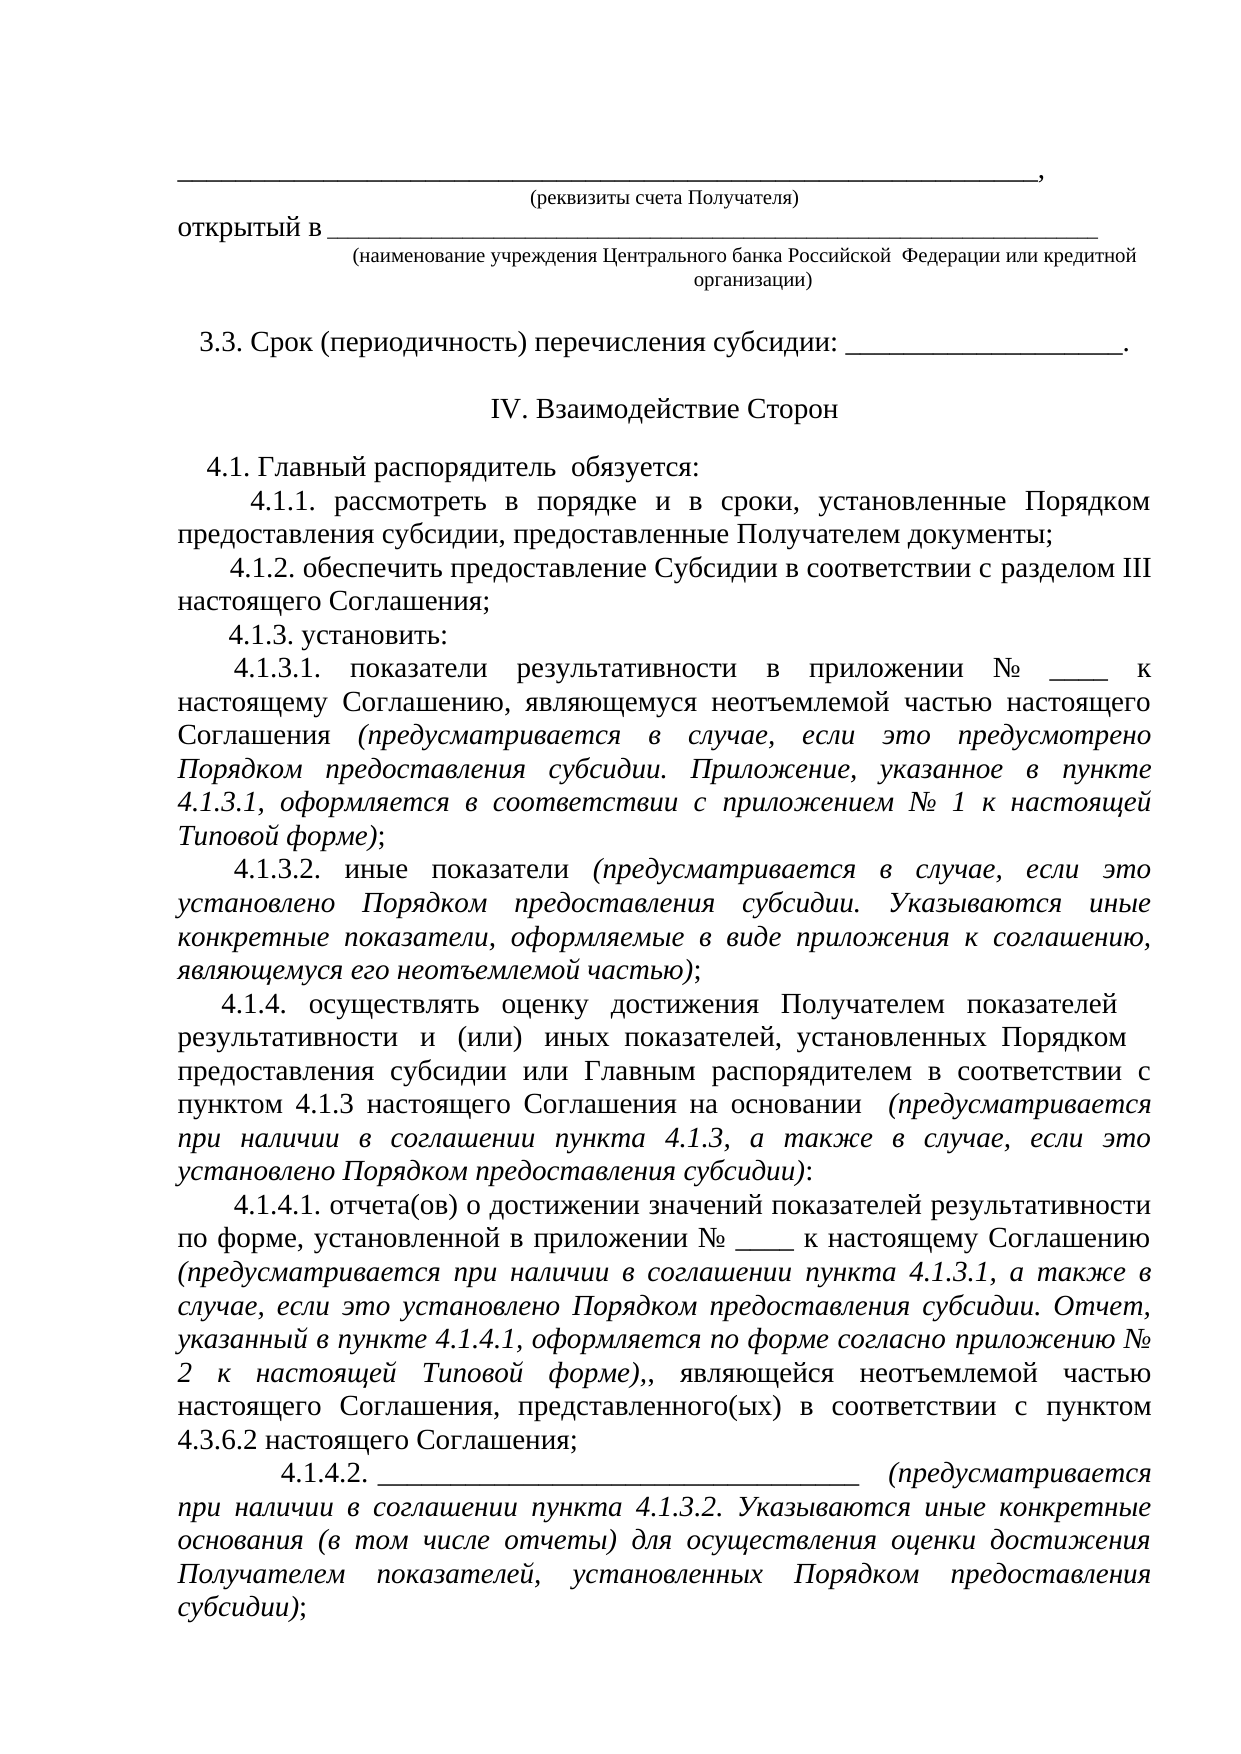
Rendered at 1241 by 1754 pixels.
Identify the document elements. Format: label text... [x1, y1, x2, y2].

text результативности и (или) иных показателей, установленных Порядком [177, 1019, 1152, 1053]
text 4.1. Главный распорядитель обязуется: [177, 449, 1152, 483]
text 4.1.1. рассмотреть в порядке и в сроки, установленные Порядком предоставления субсидии, предоставленные Получателем документы; [177, 483, 1152, 550]
text 4.1.4.2. _________________________________ (предусматривается при наличии в соглашении пункта 4.1.3.2. Указываются иные конкретные основания (в том числе отчеты) для осуществления оценки достижения Получателем показателей, установленных Порядком предоставления субсидии); [177, 1455, 1152, 1623]
text IV. Взаимодействие Сторон [177, 392, 1152, 425]
text предоставления субсидии или Главным распорядителем в соответствии с пунктом 4.1.3 настоящего Соглашения на основании (предусматривается при наличии в соглашении пункта 4.1.3, а также в случае, если это установлено Порядком предоставления субсидии): [177, 1053, 1152, 1187]
text 3.3. Срок (периодичность) перечисления субсидии: ___________________. [177, 324, 1152, 358]
text организации) [177, 267, 1152, 291]
text (реквизиты счета Получателя) [177, 185, 1152, 209]
text 4.1.3.1. показатели результативности в приложении № ____ к настоящему Соглашению, являющемуся неотъемлемой частью настоящего Соглашения (предусматривается в случае, если это предусмотрено Порядком предоставления субсидии. Приложение, указанное в пункте 4.1.3.1, оформляется в соответствии с приложением № 1 к настоящей Типовой форме); [177, 650, 1152, 852]
text 4.1.2. обеспечить предоставление Субсидии в соответствии с разделом III настоящего Соглашения; [177, 550, 1152, 617]
text 4.1.4. осуществлять оценку достижения Получателем показателей [177, 986, 1152, 1019]
text 4.1.3. установить: [177, 617, 1152, 650]
text (наименование учреждения Центрального банка Российской Федерации или кредитной [177, 243, 1152, 267]
text ___________________________________________________________, [177, 152, 1152, 185]
text открытый в __________________________________________________________________________ [177, 209, 1152, 243]
text 4.1.4.1. отчета(ов) о достижении значений показателей результативности по форме, установленной в приложении № ____ к настоящему Соглашению (предусматривается при наличии в соглашении пункта 4.1.3.1, а также в случае, если это установлено Порядком предоставления субсидии. Отчет, указанный в пункте 4.1.4.1, оформляется по форме согласно приложению № 2 к настоящей Типовой форме),, являющейся неотъемлемой частью настоящего Соглашения, представленного(ых) в соответствии с пунктом 4.3.6.2 настоящего Соглашения; [177, 1187, 1152, 1455]
text 4.1.3.2. иные показатели (предусматривается в случае, если это установлено Порядком предоставления субсидии. Указываются иные конкретные показатели, оформляемые в виде приложения к соглашению, являющемуся его неотъемлемой частью); [177, 852, 1152, 986]
